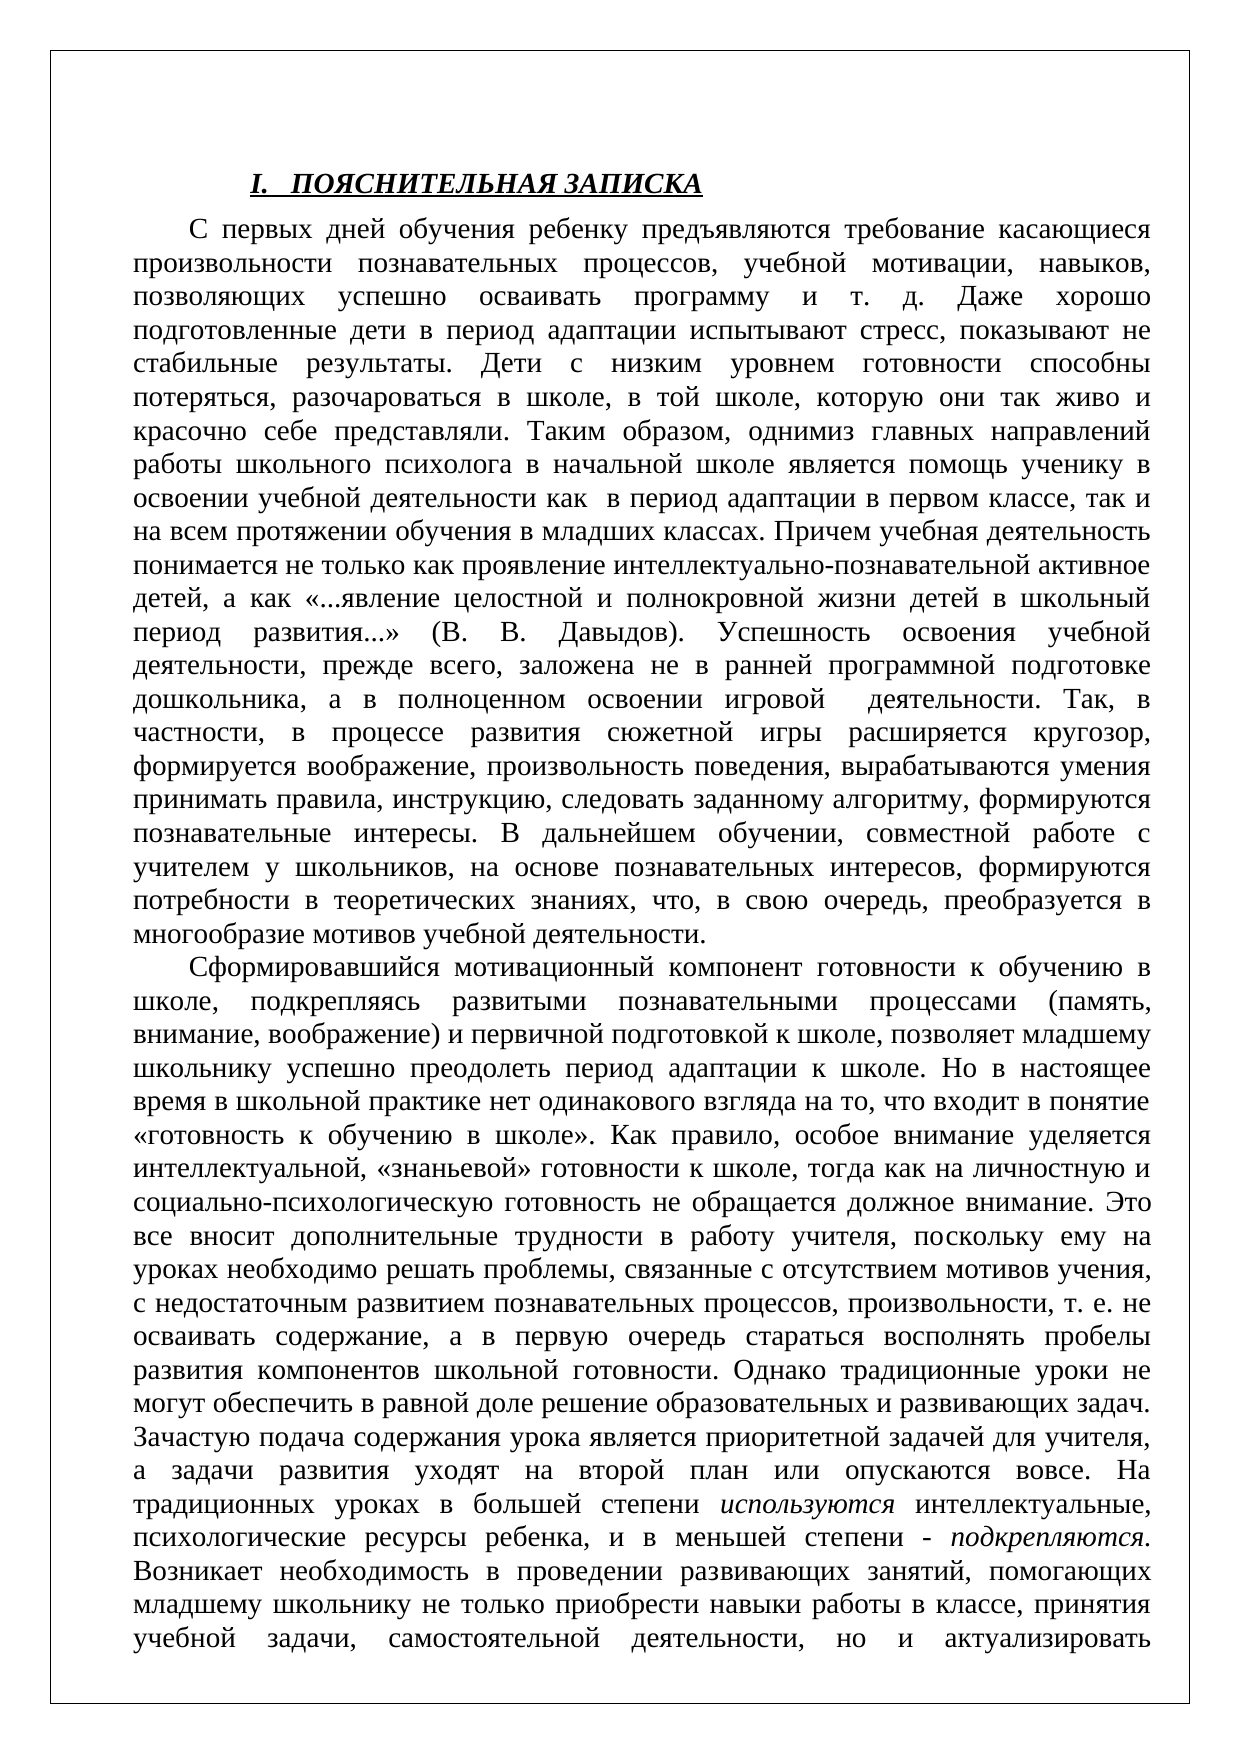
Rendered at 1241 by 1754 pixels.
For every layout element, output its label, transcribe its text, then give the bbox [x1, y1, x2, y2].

text С первых дней обучения ребенку предъявляются требование касающиеся произвольности познавательных процессов, учебной мотивации, навыков, позволяющих успешно осваивать программу и т. д. Даже хорошо подготовленные дети в период адаптации испытывают стресс, показывают не стабильные результаты. Дети с низким уровнем готовности способны потеряться, разочароваться в школе, в той школе, которую они так живо и красочно себе представляли. Таким образом, однимиз главных направлений работы школьного психолога в начальной школе является помощь ученику в освоении учебной деятельности как в период адаптации в первом классе, так и на всем протяжении обучения в младших классах. Причем учебная деятельность понимается не только как проявление интеллектуально-познавательной активное детей, а как «...явление целостной и полнокровной жизни детей в школьный период развития...» (В. В. Давыдов). Успешность освоения учебной деятельности, прежде всего, заложена не в ранней программной подготовке дошкольника, а в полноценном освоении игровой деятельности. Так, в частности, в процессе развития сюжетной игры расширяется кругозор, формируется воображение, произвольность поведения, вырабатываются умения принимать правила, инструкцию, следовать заданному алгоритму, формируются познавательные интересы. В дальнейшем обучении, совместной работе с учителем у школьников, на основе познавательных интересов, формируются потребности в теоретических знаниях, что, в свою очередь, преобразуется в многообразие мотивов учебной деятельности. [133, 211, 1152, 949]
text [133, 949, 1152, 1654]
text I. ПОЯСНИТЕЛЬНАЯ ЗАПИСКА [250, 166, 1152, 200]
